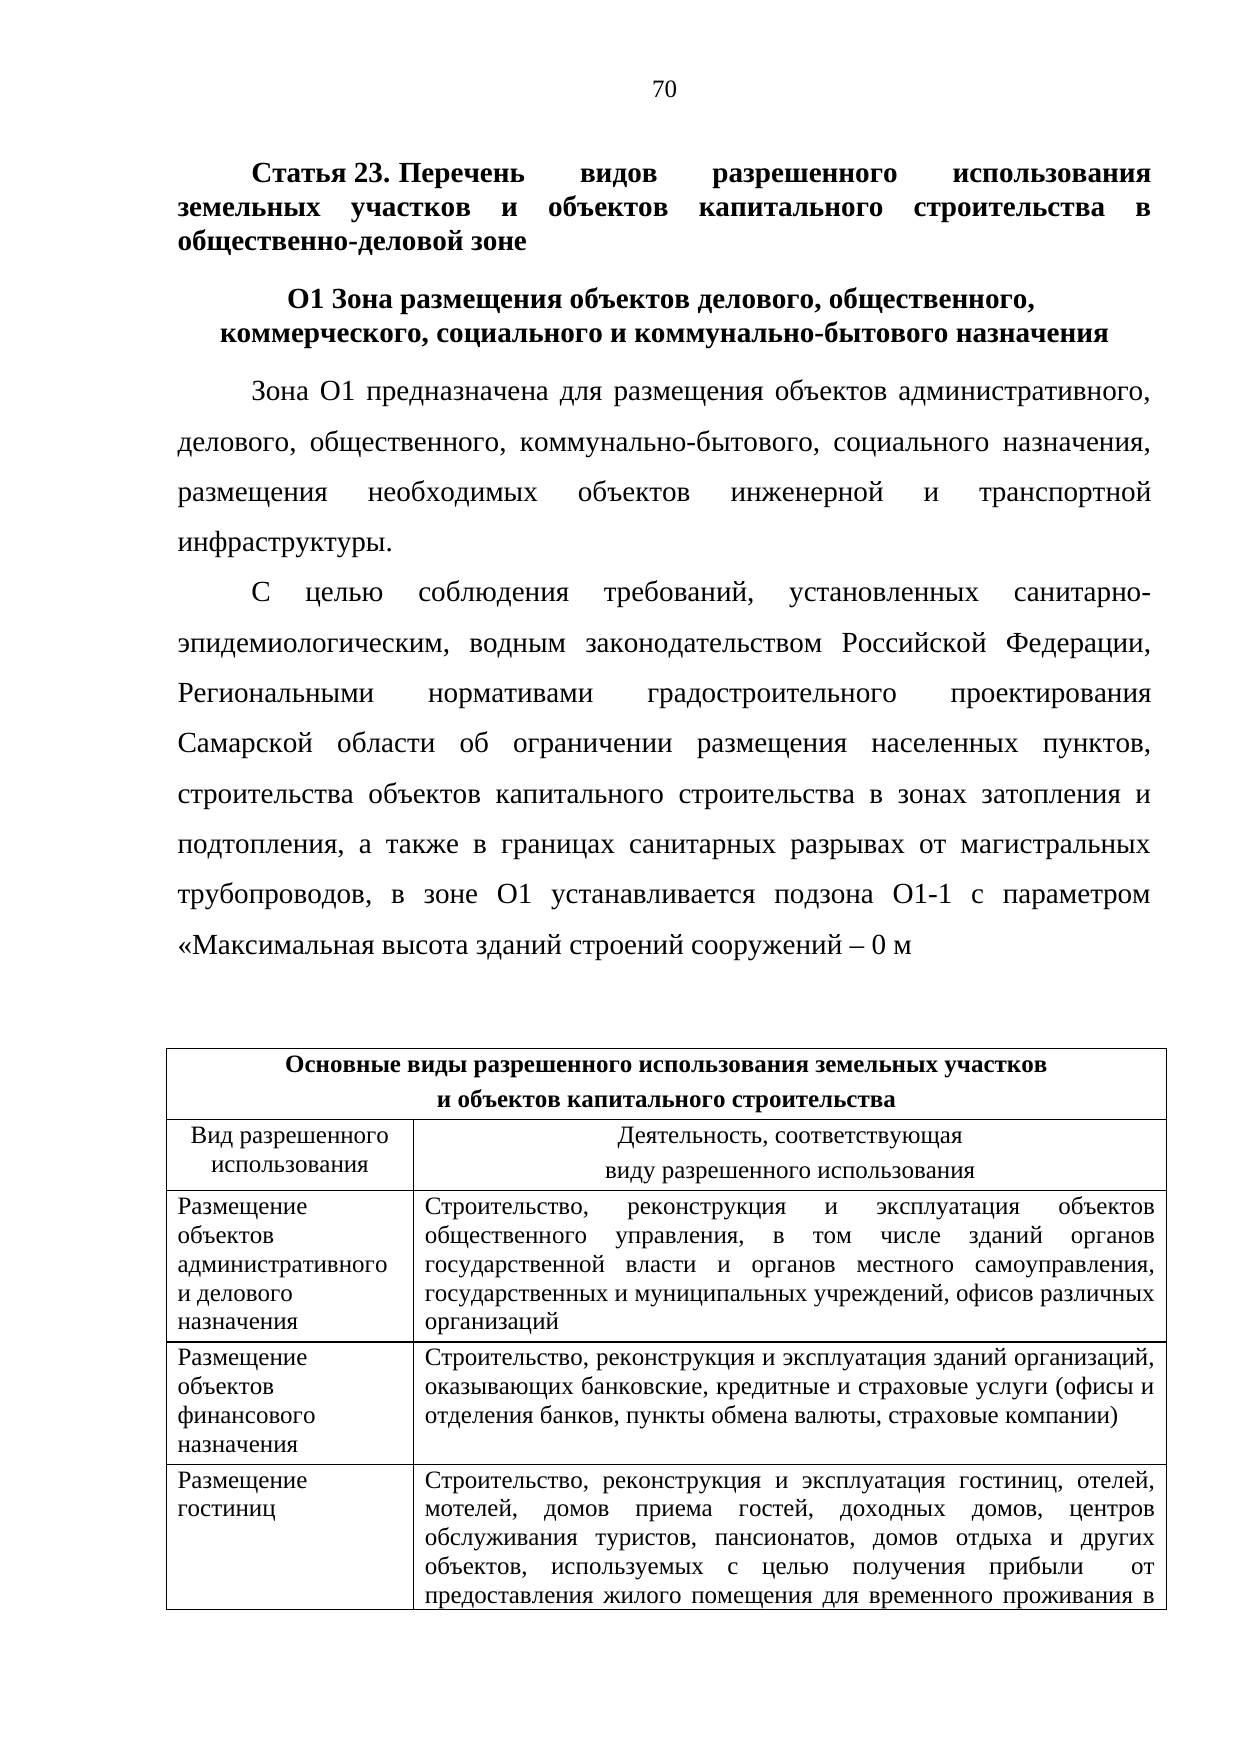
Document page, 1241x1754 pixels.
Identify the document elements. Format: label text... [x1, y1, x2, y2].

text О1 Зона размещения объектов делового, общественного, коммерческого, социального и коммунально-бытового назначения [177, 281, 1152, 348]
table_cell Вид разрешенного использования [167, 1120, 413, 1190]
table_cell Размещение объектов финансового назначения [167, 1343, 413, 1464]
table_cell Строительство, реконструкция и эксплуатация зданий организаций, оказывающих банковские, кредитные и страховые услуги (офисы и отделения банков, пункты обмена валюты, страховые компании) [414, 1343, 1166, 1464]
list Перечень видов разрешенного использования земельных участков и объектов капитального строительства в общественно-деловой зоне [177, 156, 1152, 256]
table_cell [414, 1465, 1166, 1608]
table_cell Строительство, реконструкция и эксплуатация объектов общественного управления, в том числе зданий органов государственной власти и органов местного самоуправления, государственных и муниципальных учреждений, офисов различных организаций [414, 1191, 1166, 1341]
table_cell Размещение объектов административного и делового назначения [167, 1191, 413, 1341]
table_cell Размещение гостиниц [167, 1465, 413, 1608]
text С целью соблюдения требований, установленных санитарно-эпидемиологическим, водным законодательством Российской Федерации, Региональными нормативами градостроительного проектирования Самарской области об ограничении размещения населенных пунктов, строительства объектов капитального строительства в зонах затопления и подтопления, а также в границах санитарных разрывах от магистральных трубопроводов, в зоне О1 устанавливается подзона О1-1 с параметром «Максимальная высота зданий строений сооружений – 0 м [177, 574, 1152, 960]
text Зона О1 предназначена для размещения объектов административного, делового, общественного, коммунально-бытового, социального назначения, размещения необходимых объектов инженерной и транспортной инфраструктуры. [177, 373, 1152, 558]
table_cell Деятельность, соответствующая виду разрешенного использования [414, 1120, 1166, 1190]
table_header Основные виды разрешенного использования земельных участков и объектов капитального строительства [167, 1049, 1166, 1119]
